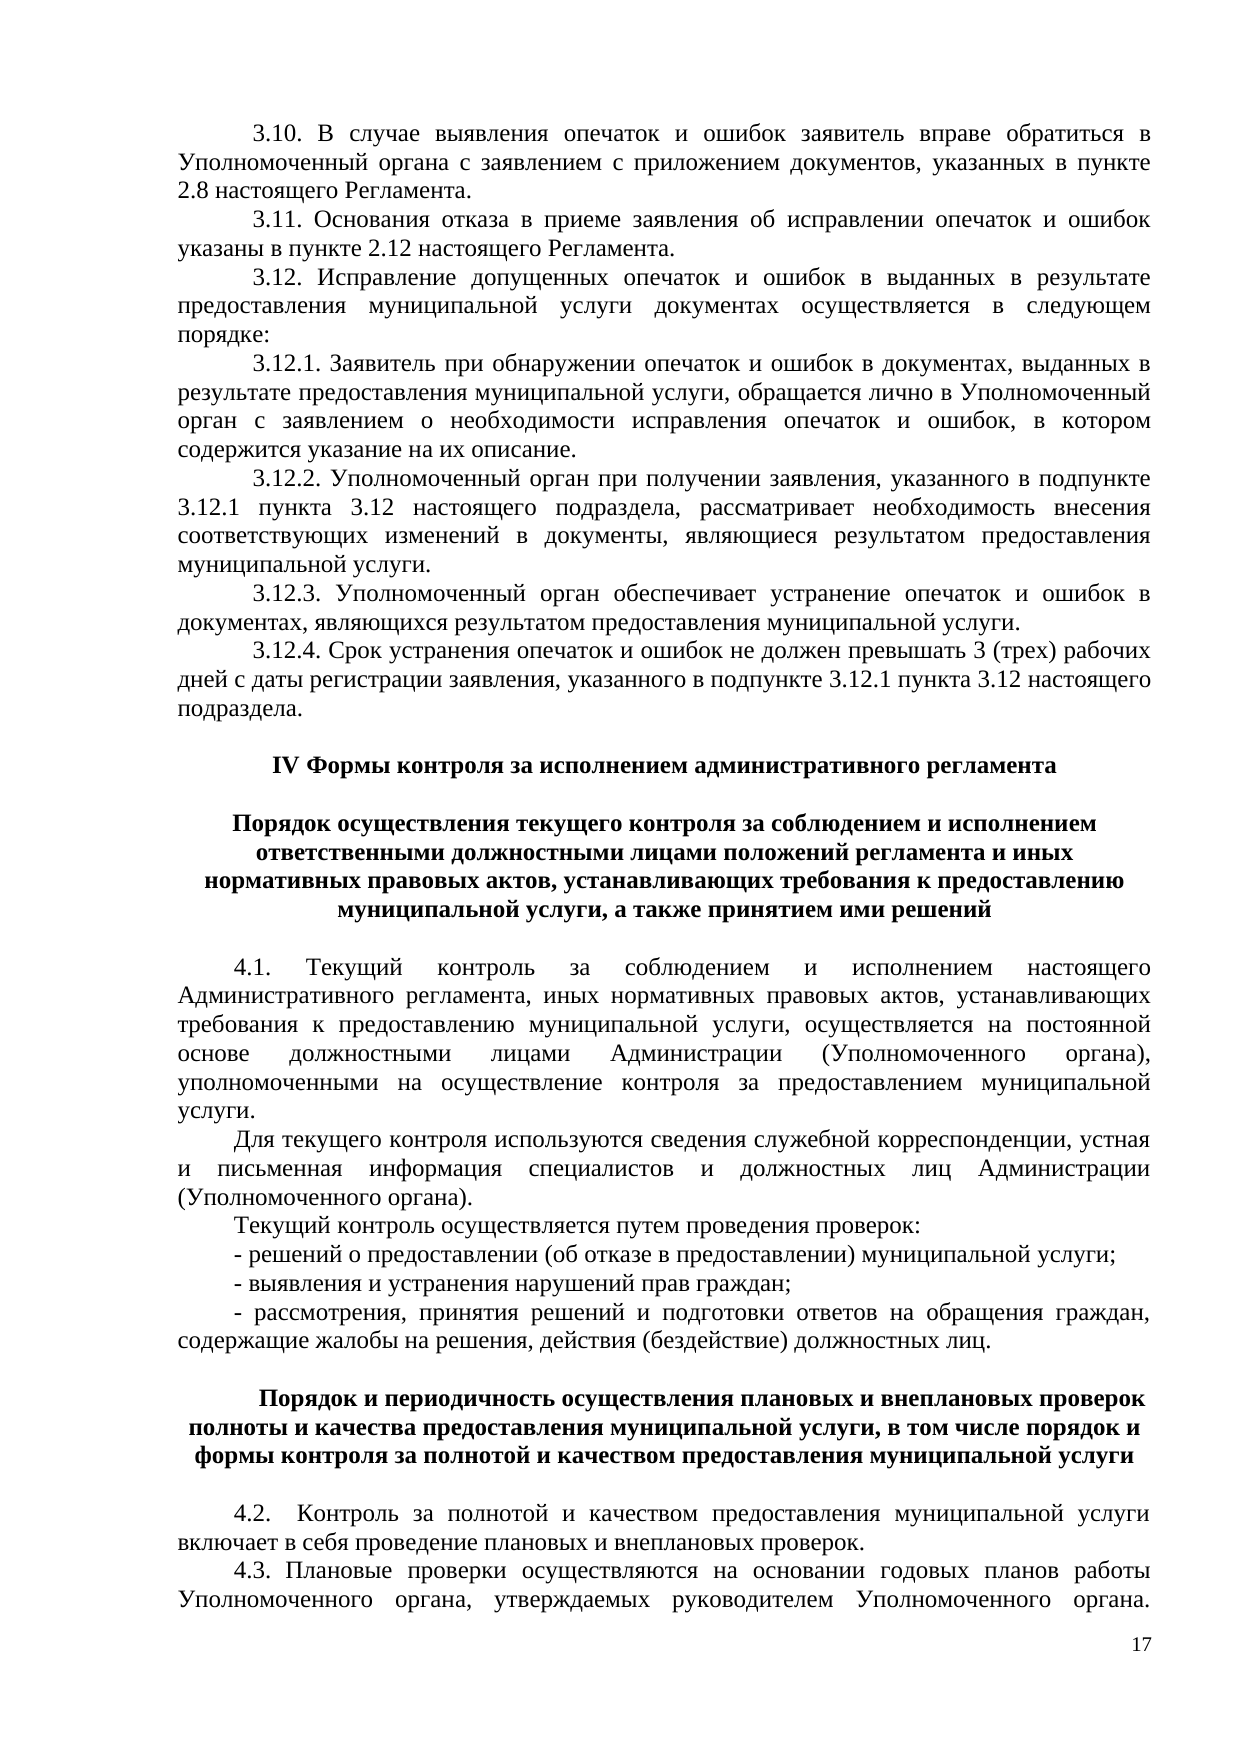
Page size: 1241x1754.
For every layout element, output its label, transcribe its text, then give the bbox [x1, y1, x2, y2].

text 3.12.1. Заявитель при обнаружении опечаток и ошибок в документах, выданных в результате предоставления муниципальной услуги, обращается лично в Уполномоченный орган с заявлением о необходимости исправления опечаток и ошибок, в котором содержится указание на их описание. [177, 348, 1152, 463]
text 3.12. Исправление допущенных опечаток и ошибок в выданных в результате предоставления муниципальной услуги документах осуществляется в следующем порядке: [177, 262, 1152, 348]
text Для текущего контроля используются сведения служебной корреспонденции, устная и письменная информация специалистов и должностных лиц Администрации (Уполномоченного органа). [177, 1124, 1151, 1211]
text 3.12.3. Уполномоченный орган обеспечивает устранение опечаток и ошибок в документах, являющихся результатом предоставления муниципальной услуги. [177, 578, 1152, 636]
text - рассмотрения, принятия решений и подготовки ответов на обращения граждан, содержащие жалобы на решения, действия (бездействие) должностных лиц. [177, 1297, 1151, 1354]
text - выявления и устранения нарушений прав граждан; [234, 1268, 1152, 1297]
text 4.1. Текущий контроль за соблюдением и исполнением настоящего Административного регламента, иных нормативных правовых актов, устанавливающих требования к предоставлению муниципальной услуги, осуществляется на постоянной основе должностными лицами Администрации (Уполномоченного органа), уполномоченными на осуществление контроля за предоставлением муниципальной услуги. [177, 952, 1152, 1124]
text Порядок осуществления текущего контроля за соблюдением и исполнением ответственными должностными лицами положений регламента и иных нормативных правовых актов, устанавливающих требования к предоставлению муниципальной услуги, а также принятием ими решений [177, 808, 1152, 923]
text IV Формы контроля за исполнением административного регламента [177, 751, 1152, 779]
text Текущий контроль осуществляется путем проведения проверок: [234, 1211, 1152, 1239]
text Порядок и периодичность осуществления плановых и внеплановых проверок полноты и качества предоставления муниципальной услуги, в том числе порядок и формы контроля за полнотой и качеством предоставления муниципальной услуги [177, 1383, 1152, 1469]
text 3.11. Основания отказа в приеме заявления об исправлении опечаток и ошибок указаны в пункте 2.12 настоящего Регламента. [177, 204, 1152, 262]
text 4.2. Контроль за полнотой и качеством предоставления муниципальной услуги включает в себя проведение плановых и внеплановых проверок. [177, 1498, 1151, 1556]
text 3.10. В случае выявления опечаток и ошибок заявитель вправе обратиться в Уполномоченный органа с заявлением с приложением документов, указанных в пункте 2.8 настоящего Регламента. [177, 118, 1152, 204]
text 3.12.2. Уполномоченный орган при получении заявления, указанного в подпункте 3.12.1 пункта 3.12 настоящего подраздела, рассматривает необходимость внесения соответствующих изменений в документы, являющиеся результатом предоставления муниципальной услуги. [177, 463, 1152, 578]
text - решений о предоставлении (об отказе в предоставлении) муниципальной услуги; [177, 1239, 1151, 1268]
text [177, 1556, 1151, 1613]
text 3.12.4. Срок устранения опечаток и ошибок не должен превышать 3 (трех) рабочих дней с даты регистрации заявления, указанного в подпункте 3.12.1 пункта 3.12 настоящего подраздела. [177, 636, 1152, 722]
